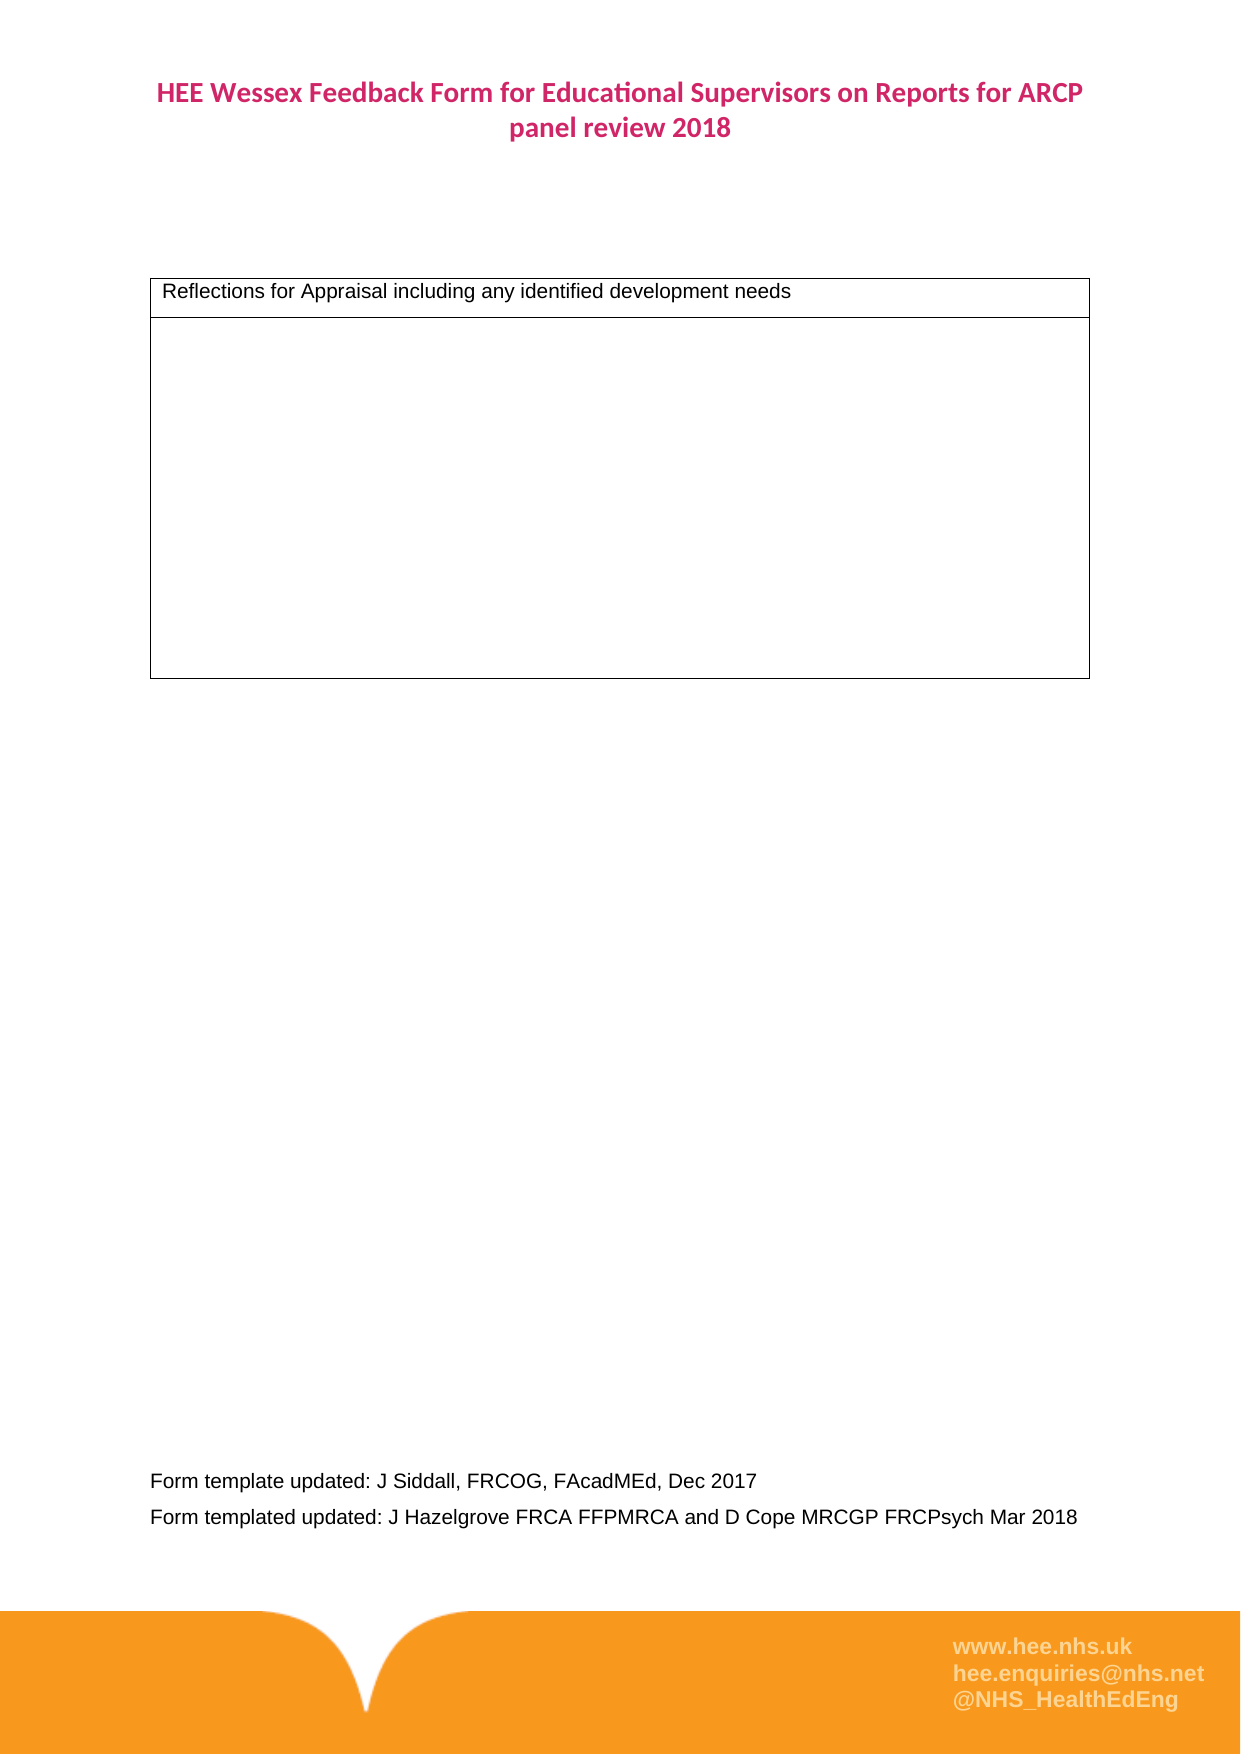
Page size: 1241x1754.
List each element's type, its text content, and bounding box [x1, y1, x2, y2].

table_header Reflections for Appraisal including any identified development needs [151, 279, 1089, 317]
text Form template updated: J Siddall, FRCOG, FAcadMEd, Dec 2017 [150, 1469, 1090, 1493]
picture [0, 1611, 1241, 1754]
text Form templated updated: J Hazelgrove FRCA FFPMRCA and D Cope MRCGP FRCPsych Mar 2018 [150, 1505, 1090, 1529]
table_cell [151, 318, 1089, 677]
